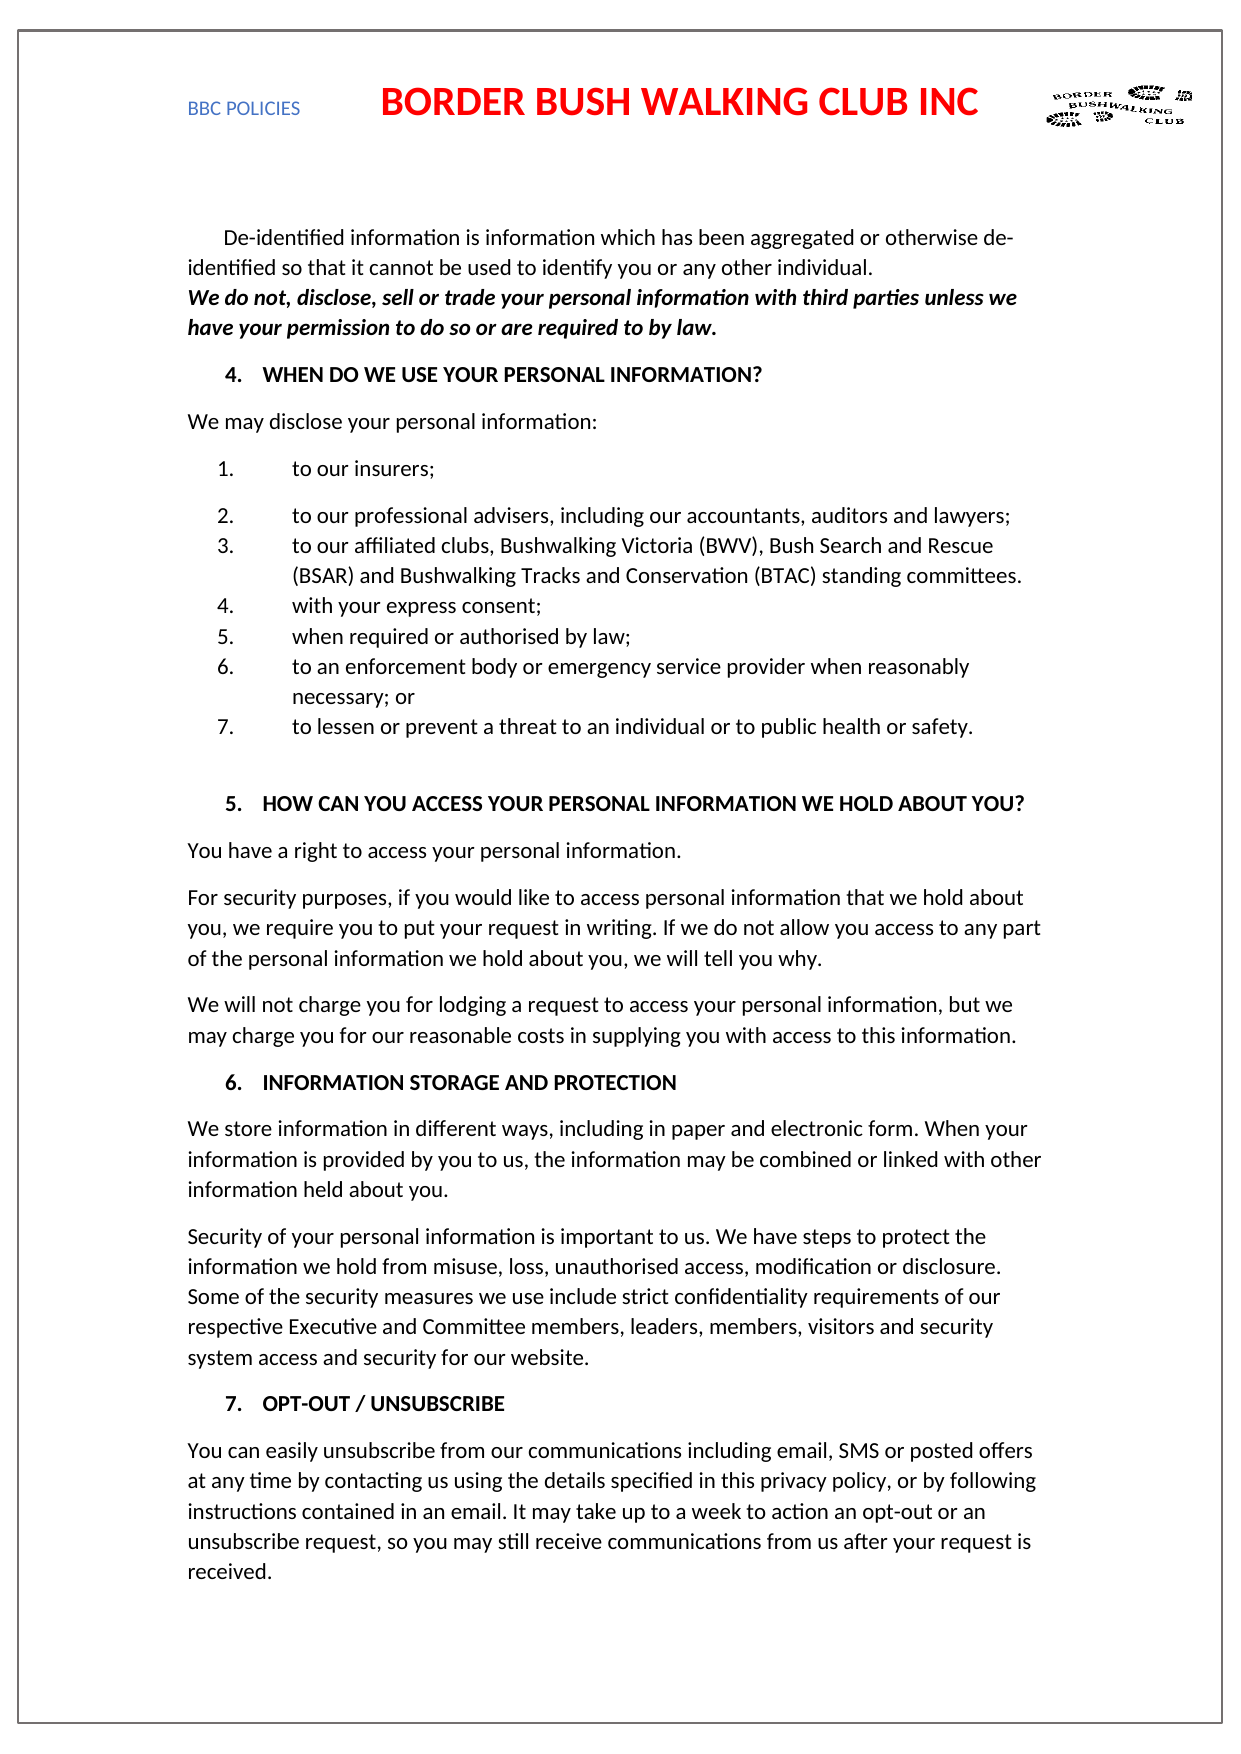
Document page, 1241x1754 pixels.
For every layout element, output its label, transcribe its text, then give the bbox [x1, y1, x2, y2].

list to our professional advisers, including our accountants, auditors and lawyers; [217, 501, 1053, 529]
list to an enforcement body or emergency service provider when reasonably necessary; or [217, 652, 1053, 710]
list INFORMATION STORAGE AND PROTECTION [225, 1068, 1053, 1096]
text We may disclose your personal information: [187, 407, 1053, 435]
list WHEN DO WE USE YOUR PERSONAL INFORMATION? [225, 360, 1053, 388]
list to our affiliated clubs, Bushwalking Victoria (BWV), Bush Search and Rescue (BSAR) and Bushwalking Tracks and Conservation (BTAC) standing committees. [217, 531, 1053, 589]
list to our insurers; [217, 454, 1053, 482]
list OPT-OUT / UNSUBSCRIBE [225, 1389, 1053, 1418]
list when required or authorised by law; [217, 622, 1053, 650]
text You can easily unsubscribe from our communications including email, SMS or posted offers at any time by contacting us using the details specified in this privacy policy, or by following instructions contained in an email. It may take up to a week to action an opt-out or an unsubscribe request, so you may still receive communications from us after your request is received. [187, 1436, 1053, 1585]
text We do not, disclose, sell or trade your personal information with third parties unless we have your permission to do so or are required to by law. [187, 283, 1053, 342]
text We store information in different ways, including in paper and electronic form. When your information is provided by you to us, the information may be combined or linked with other information held about you. [187, 1114, 1053, 1203]
text De-identified information is information which has been aggregated or otherwise de-identified so that it cannot be used to identify you or any other individual. [187, 223, 1053, 281]
text We will not charge you for lodging a request to access your personal information, but we may charge you for our reasonable costs in supplying you with access to this information. [187, 991, 1053, 1049]
list to lessen or prevent a threat to an individual or to public health or safety. [217, 712, 1053, 741]
text You have a right to access your personal information. [187, 836, 1053, 864]
text Security of your personal information is important to us. We have steps to protect the information we hold from misuse, loss, unauthorised access, modification or disclosure. Some of the security measures we use include strict confidentiality requirements of our respective Executive and Committee members, leaders, members, visitors and security system access and security for our website. [187, 1222, 1053, 1371]
picture [1045, 74, 1192, 138]
list HOW CAN YOU ACCESS YOUR PERSONAL INFORMATION WE HOLD ABOUT YOU? [225, 789, 1053, 818]
list with your express consent; [217, 592, 1053, 620]
text For security purposes, if you would like to access personal information that we hold about you, we require you to put your request in writing. If we do not allow you access to any part of the personal information we hold about you, we will tell you why. [187, 883, 1053, 972]
